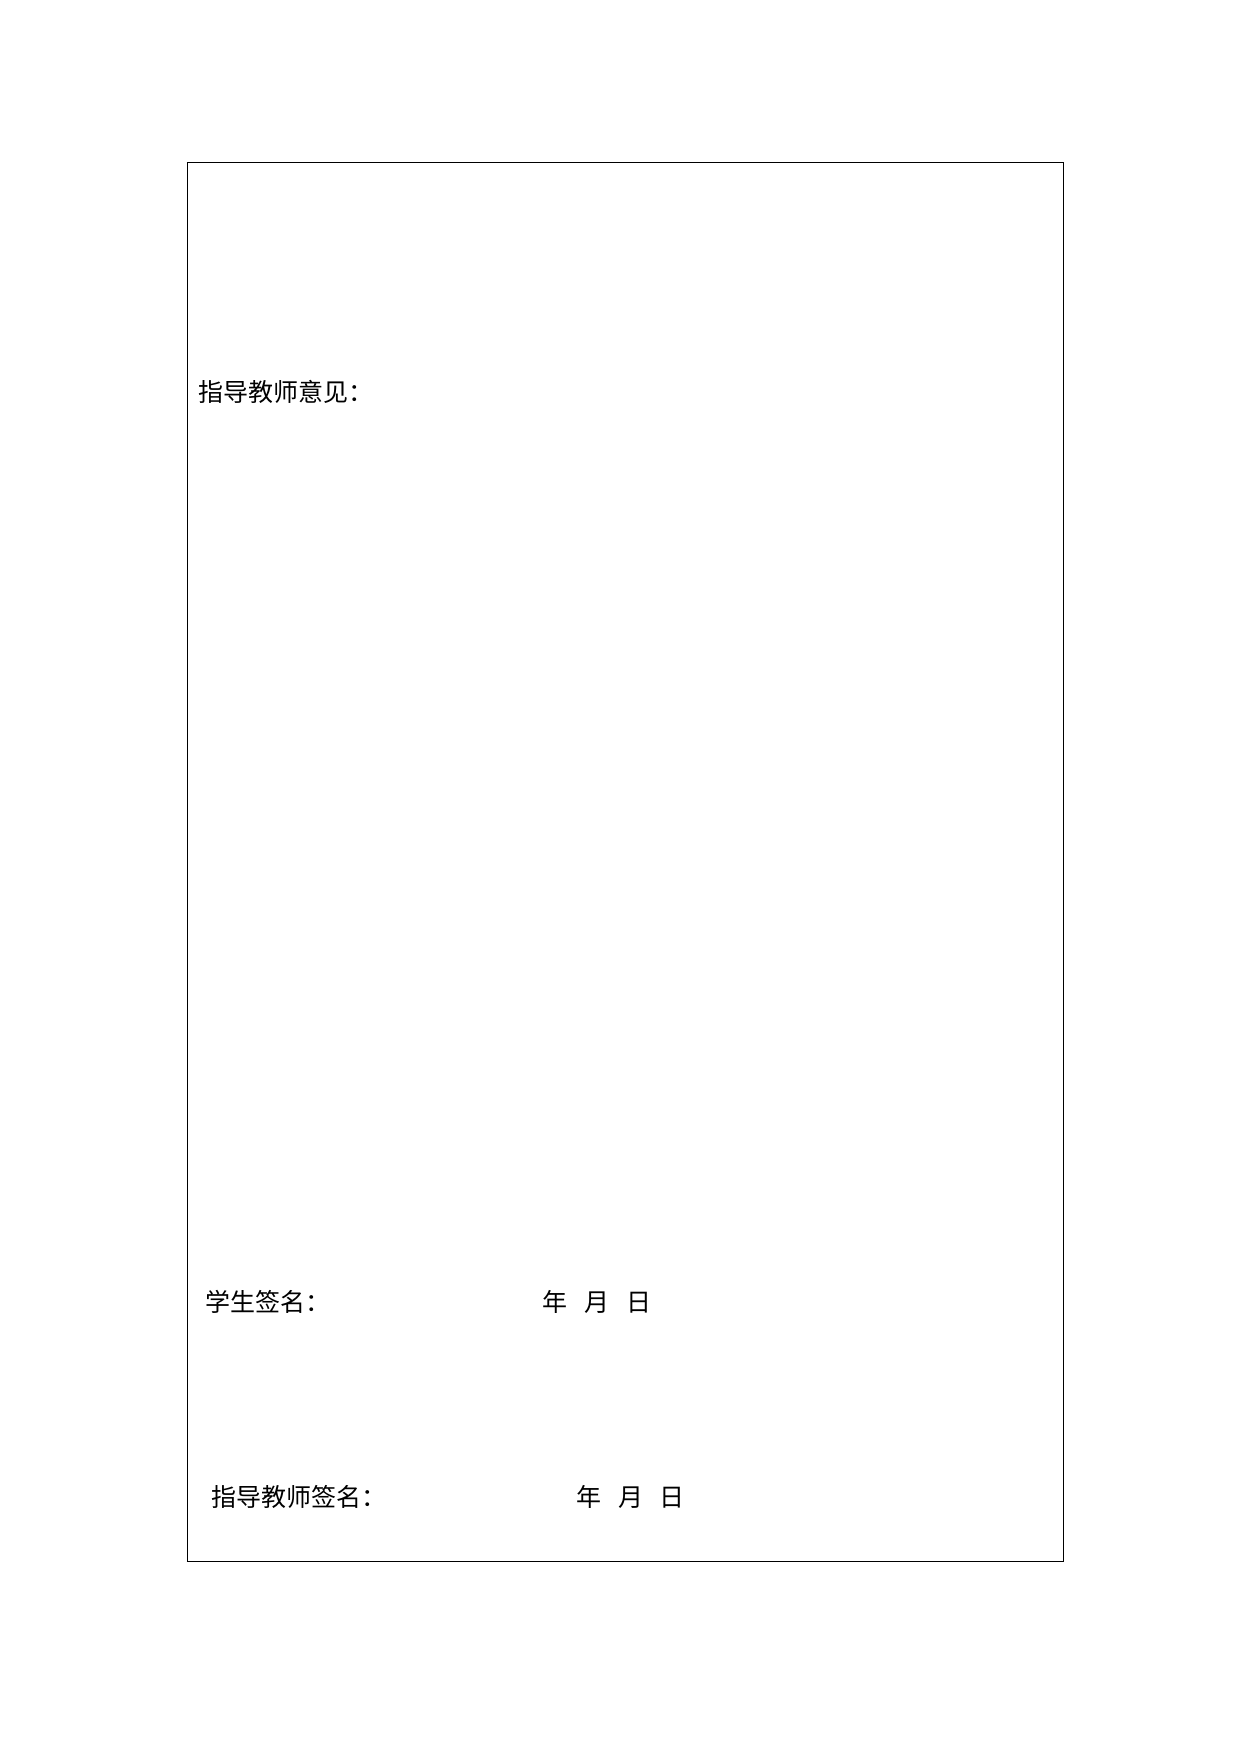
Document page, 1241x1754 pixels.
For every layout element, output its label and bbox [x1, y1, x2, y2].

table_header [188, 163, 1063, 1561]
